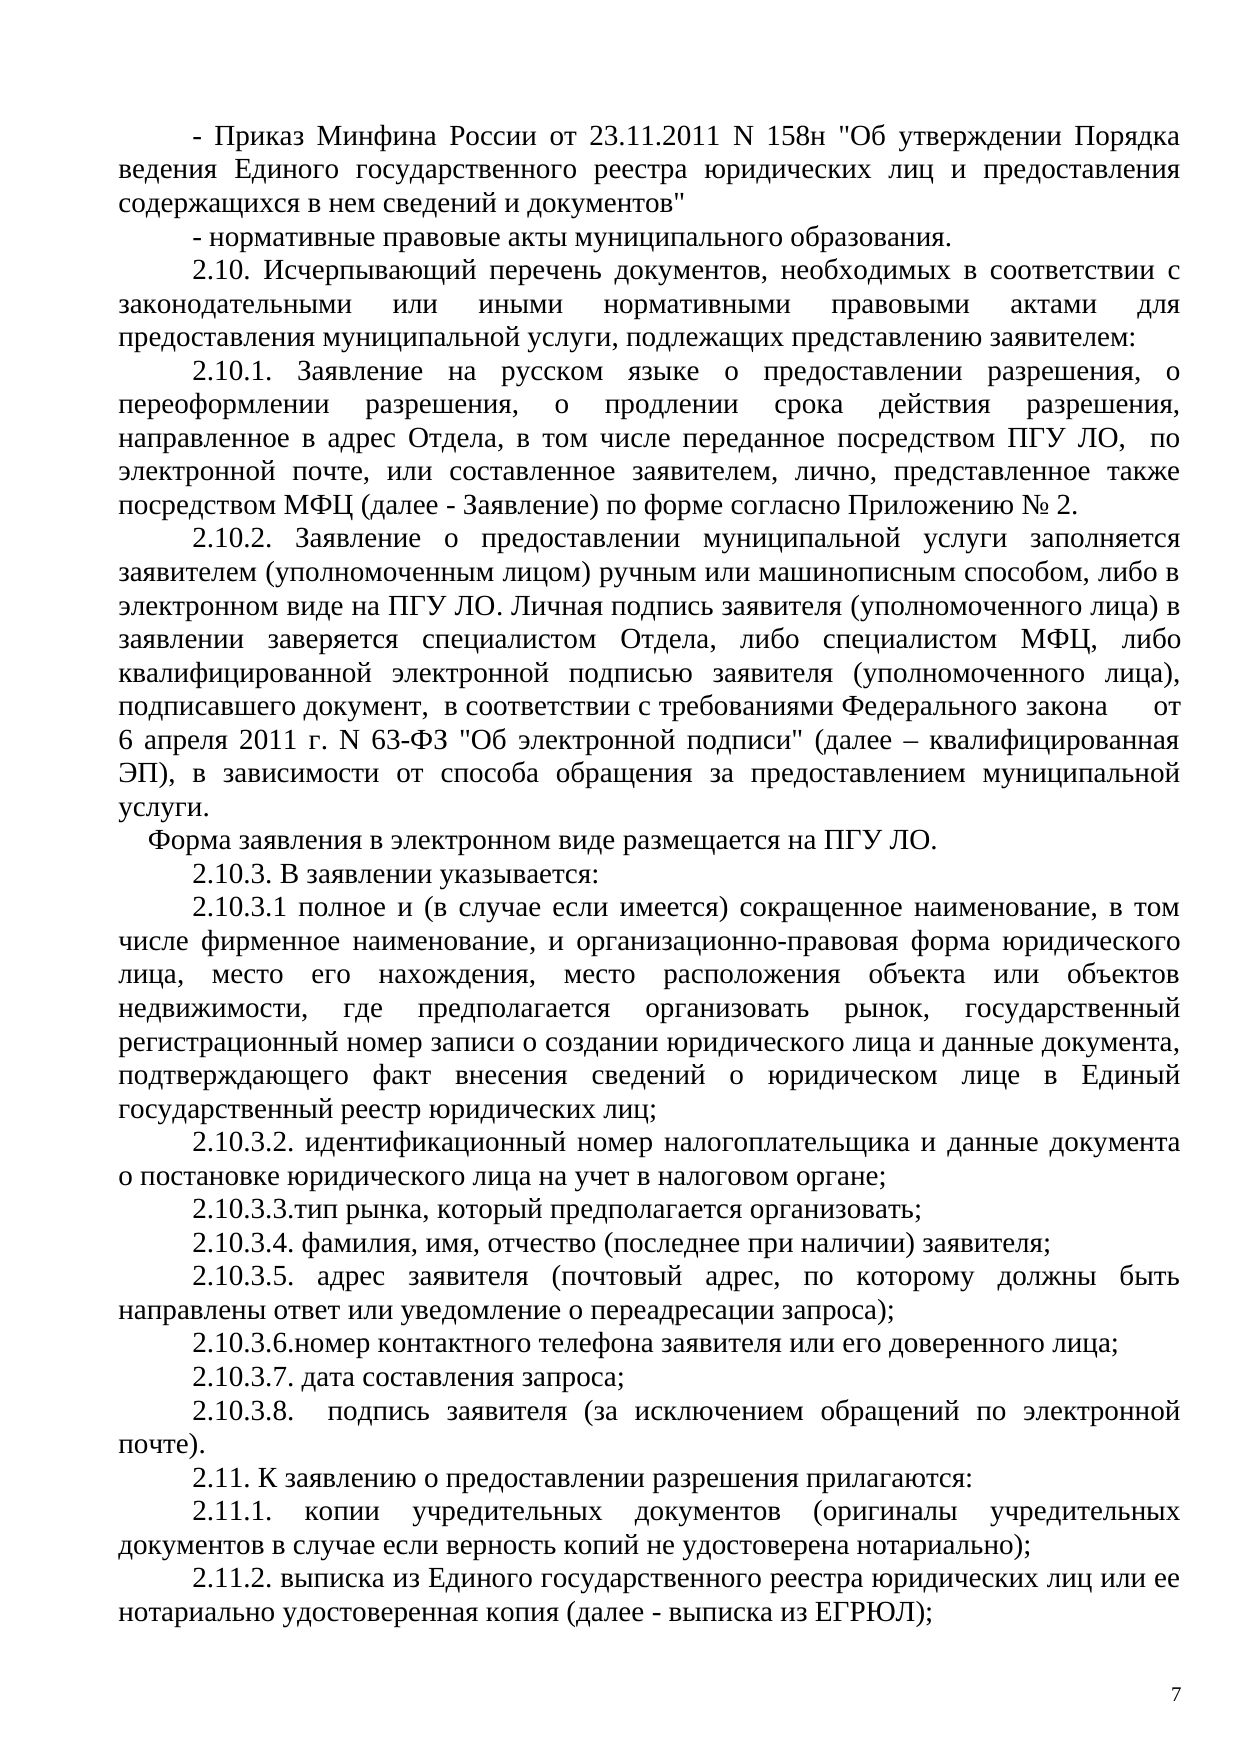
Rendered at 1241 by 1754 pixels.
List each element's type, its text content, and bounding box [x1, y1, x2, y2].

text Форма заявления в электронном виде размещается на ПГУ ЛО. [118, 822, 1181, 856]
text 2.10.3.6.номер контактного телефона заявителя или его доверенного лица; [118, 1326, 1181, 1359]
text 2.11.2. выписка из Единого государственного реестра юридических лиц или ее нотариально удостоверенная копия (далее - выписка из ЕГРЮЛ); [118, 1560, 1181, 1627]
text 2.10.3.8. подпись заявителя (за исключением обращений по электронной почте). [118, 1393, 1181, 1460]
text - нормативные правовые акты муниципального образования. [118, 219, 1181, 252]
text 2.10.3.4. фамилия, имя, отчество (последнее при наличии) заявителя; [118, 1225, 1181, 1258]
text 2.10.2. Заявление о предоставлении муниципальной услуги заполняется заявителем (уполномоченным лицом) ручным или машинописным способом, либо в электронном виде на ПГУ ЛО. Личная подпись заявителя (уполномоченного лица) в заявлении заверяется специалистом Отдела, либо специалистом МФЦ, либо квалифицированной электронной подписью заявителя (уполномоченного лица), подписавшего документ, в соответствии с требованиями Федерального закона от 6 апреля 2011 г. N 63-ФЗ "Об электронной подписи" (далее – квалифицированная ЭП), в зависимости от способа обращения за предоставлением муниципальной услуги. [118, 521, 1181, 822]
text 2.10.3. В заявлении указывается: [118, 856, 1181, 889]
text 2.10. Исчерпывающий перечень документов, необходимых в соответствии с законодательными или иными нормативными правовыми актами для предоставления муниципальной услуги, подлежащих представлению заявителем: [118, 252, 1181, 353]
text 2.10.3.7. дата составления запроса; [118, 1359, 1181, 1393]
text 2.10.1. Заявление на русском языке о предоставлении разрешения, о переоформлении разрешения, о продлении срока действия разрешения, направленное в адрес Отдела, в том числе переданное посредством ПГУ ЛО, по электронной почте, или составленное заявителем, лично, представленное также посредством МФЦ (далее - Заявление) по форме согласно Приложению № 2. [118, 353, 1181, 521]
text 2.10.3.2. идентификационный номер налогоплательщика и данные документа о постановке юридического лица на учет в налоговом органе; [118, 1124, 1181, 1191]
text 2.11. К заявлению о предоставлении разрешения прилагаются: [118, 1460, 1181, 1493]
text 2.11.1. копии учредительных документов (оригиналы учредительных документов в случае если верность копий не удостоверена нотариально); [118, 1493, 1181, 1560]
text 2.10.3.3.тип рынка, который предполагается организовать; [118, 1191, 1181, 1225]
text - Приказ Минфина России от 23.11.2011 N 158н "Об утверждении Порядка ведения Единого государственного реестра юридических лиц и предоставления содержащихся в нем сведений и документов" [118, 118, 1181, 219]
text 2.10.3.5. адрес заявителя (почтовый адрес, по которому должны быть направлены ответ или уведомление о переадресации запроса); [118, 1258, 1181, 1326]
text 2.10.3.1 полное и (в случае если имеется) сокращенное наименование, в том числе фирменное наименование, и организационно-правовая форма юридического лица, место его нахождения, место расположения объекта или объектов недвижимости, где предполагается организовать рынок, государственный регистрационный номер записи о создании юридического лица и данные документа, подтверждающего факт внесения сведений о юридическом лице в Единый государственный реестр юридических лиц; [118, 889, 1181, 1124]
